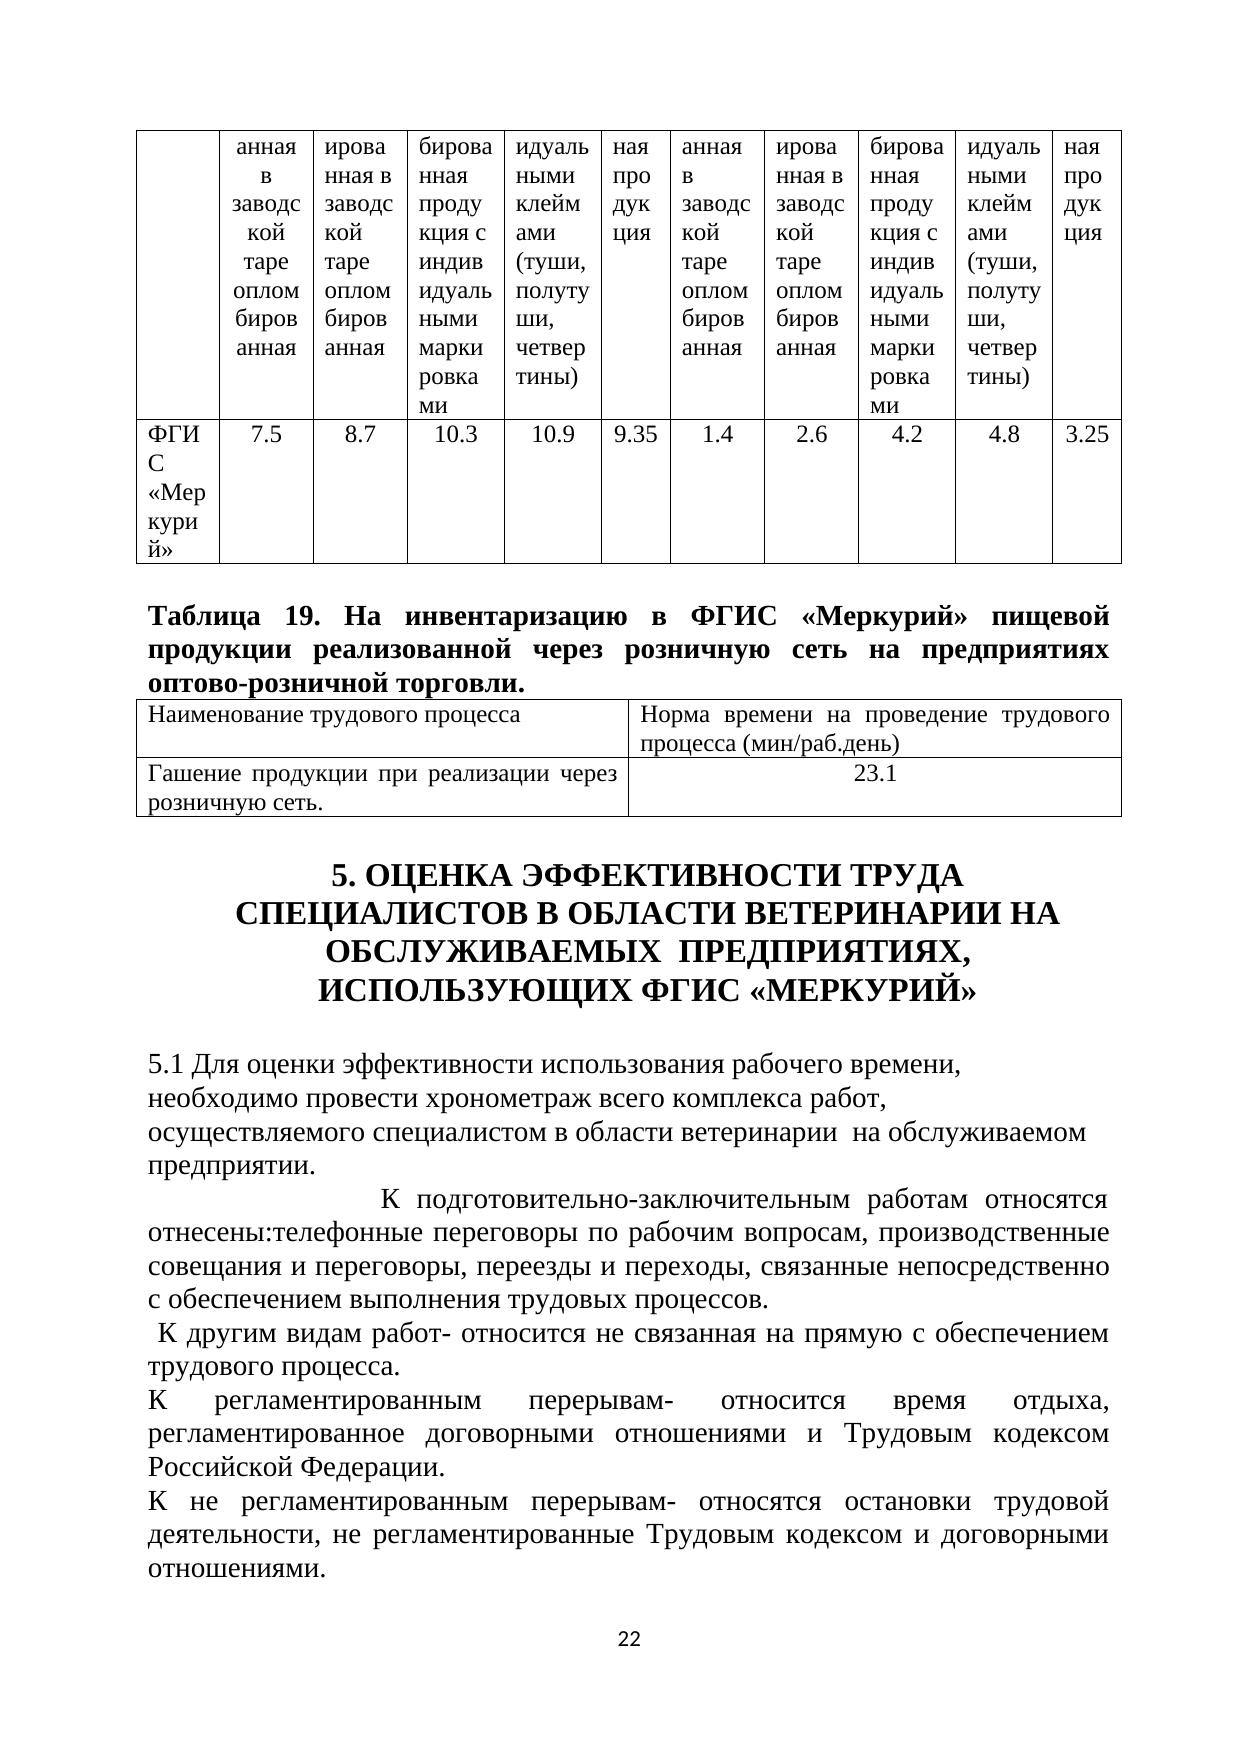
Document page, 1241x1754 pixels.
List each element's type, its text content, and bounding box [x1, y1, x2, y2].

text Таблица 19. На инвентаризацию в ФГИС «Меркурий» пищевой продукции реализованной через розничную сеть на предприятиях оптово-розничной торговли. [148, 598, 1110, 698]
table_cell Смешанная продукция [602, 131, 670, 418]
table_cell 1.4 [671, 420, 764, 563]
table_cell Не паллетированная в заводской таре опломбированная [765, 131, 858, 418]
table_cell Не опломбированная продукция с индивидуальными маркировками [408, 131, 504, 418]
table_header Наименование трудового процесса [137, 700, 628, 757]
table_cell 9.35 [602, 420, 670, 563]
text 5.1 Для оценки эффективности использования рабочего времени, необходимо провести хронометраж всего комплекса работ, осуществляемого специалистом в области ветеринарии на обслуживаемом предприятии. [148, 1047, 1110, 1181]
table_cell 4.2 [859, 420, 955, 563]
table_cell Не паллетированная в заводской таре опломбированная [314, 131, 407, 418]
table_cell Гашение продукции при реализации через розничную сеть. [137, 758, 628, 816]
text К другим видам работ- относится не связанная на прямую с обеспечением трудового процесса. [148, 1315, 1110, 1382]
table_cell Смешанная продукция [1053, 131, 1121, 418]
table_cell 8.7 [314, 420, 407, 563]
table_cell Паллетированная в заводской таре опломбированная [220, 131, 313, 418]
text К регламентированным перерывам- относится время отдыха, регламентированное договорными отношениями и Трудовым кодексом Российской Федерации. [148, 1382, 1110, 1483]
table_cell 23.1 [629, 758, 1121, 816]
table_cell Паллетированная в заводской таре опломбированная [671, 131, 764, 418]
table_cell 10.3 [408, 420, 504, 563]
table_cell [137, 131, 219, 418]
table_cell 4.8 [956, 420, 1052, 563]
text 5. ОЦЕНКА ЭФФЕКТИВНОСТИ ТРУДА СПЕЦИАЛИСТОВ В ОБЛАСТИ ВЕТЕРИНАРИИ НА ОБСЛУЖИВАЕМЫХ ПРЕДПРИЯТИЯХ, ИСПОЛЬЗУЮЩИХ ФГИС «МЕРКУРИЙ» [185, 855, 1110, 1008]
table_cell 7.5 [220, 420, 313, 563]
table_cell ФГИС «Меркурий» [137, 420, 219, 563]
text К подготовительно-заключительным работам относятся отнесены:телефонные переговоры по рабочим вопросам, производственные совещания и переговоры, переезды и переходы, связанные непосредственно с обеспечением выполнения трудовых процессов. [148, 1181, 1110, 1315]
table_cell С индивидуальными клеймами (туши, полутуши, четвертины) [505, 131, 601, 418]
table_cell 3.25 [1053, 420, 1121, 563]
table_cell 2.6 [765, 420, 858, 563]
table_cell Не опломбированная продукция с индивидуальными маркировками [859, 131, 955, 418]
table_cell С индивидуальными клеймами (туши, полутуши, четвертины) [956, 131, 1052, 418]
table_header Норма времени на проведение трудового процесса (мин/раб.день) [629, 700, 1121, 757]
table_cell 10.9 [505, 420, 601, 563]
text К не регламентированным перерывам- относятся остановки трудовой деятельности, не регламентированные Трудовым кодексом и договорными отношениями. [148, 1483, 1110, 1583]
